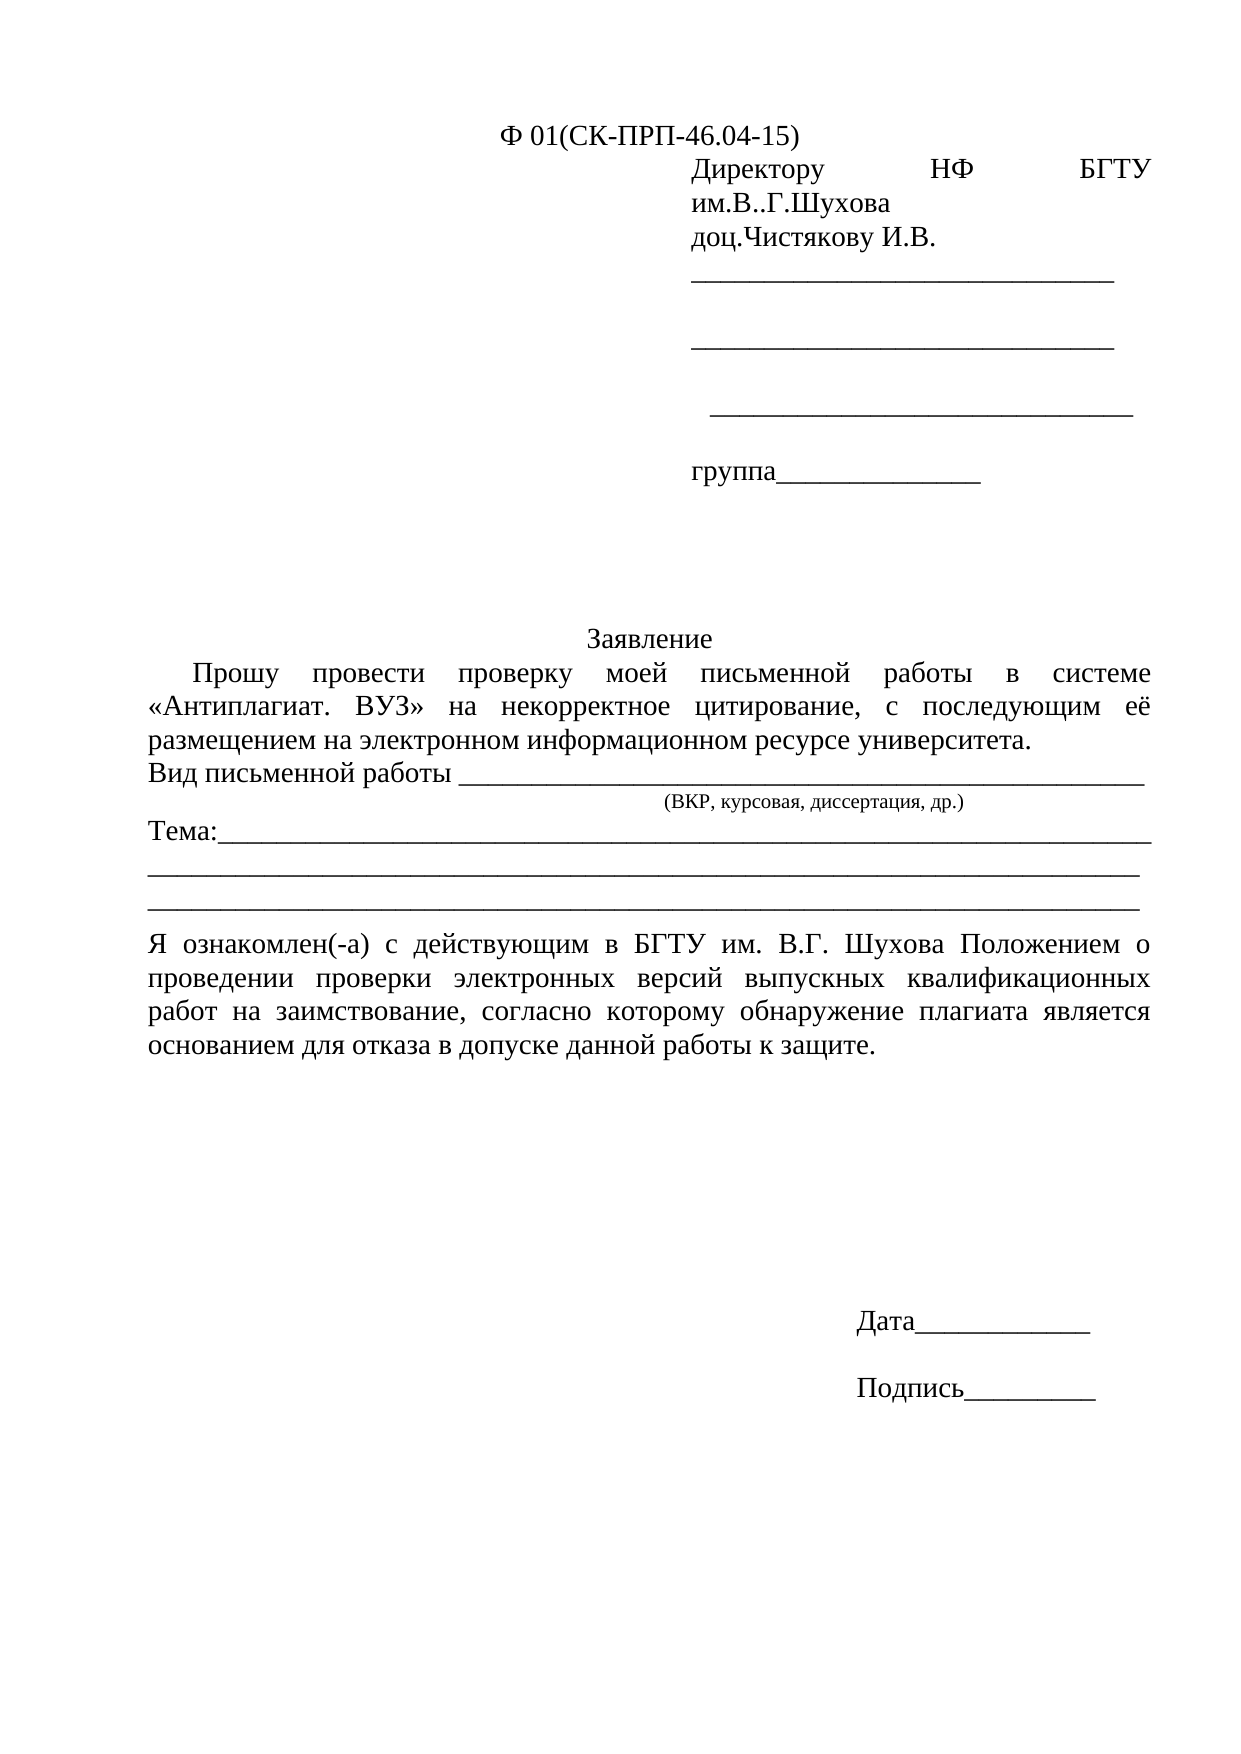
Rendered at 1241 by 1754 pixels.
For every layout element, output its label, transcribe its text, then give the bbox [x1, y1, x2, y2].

text (ВКР, курсовая, диссертация, др.) [590, 789, 1152, 813]
text Заявление [148, 621, 1152, 655]
text доц.Чистякову И.В. [691, 219, 1152, 252]
text _____________________________ [691, 386, 1152, 420]
text Прошу провести проверку моей письменной работы в системе «Антиплагиат. ВУЗ» на некорректное цитирование, с последующим её размещением на электронном информационном ресурсе университета. [148, 655, 1152, 755]
text Директору НФ БГТУ им.В..Г.Шухова [691, 152, 1152, 219]
text группа______________ [691, 453, 1152, 487]
text _____________________________ [691, 319, 1152, 353]
text Ф 01(СК-ПРП-46.04-15) [148, 118, 1152, 152]
text Тема:________________________________________________________________________________________________________________________________________________________________________________________________________ [148, 813, 1152, 914]
text Дата____________ [856, 1303, 1152, 1337]
text Вид письменной работы _______________________________________________ [148, 755, 1152, 789]
text Я ознакомлен(-а) с действующим в БГТУ им. В.Г. Шухова Положением о проведении проверки электронных версий выпускных квалификационных работ на заимствование, согласно которому обнаружение плагиата является основанием для отказа в допуске данной работы к защите. [148, 926, 1152, 1060]
text _____________________________ [691, 252, 1152, 286]
text Подпись_________ [856, 1370, 1152, 1404]
